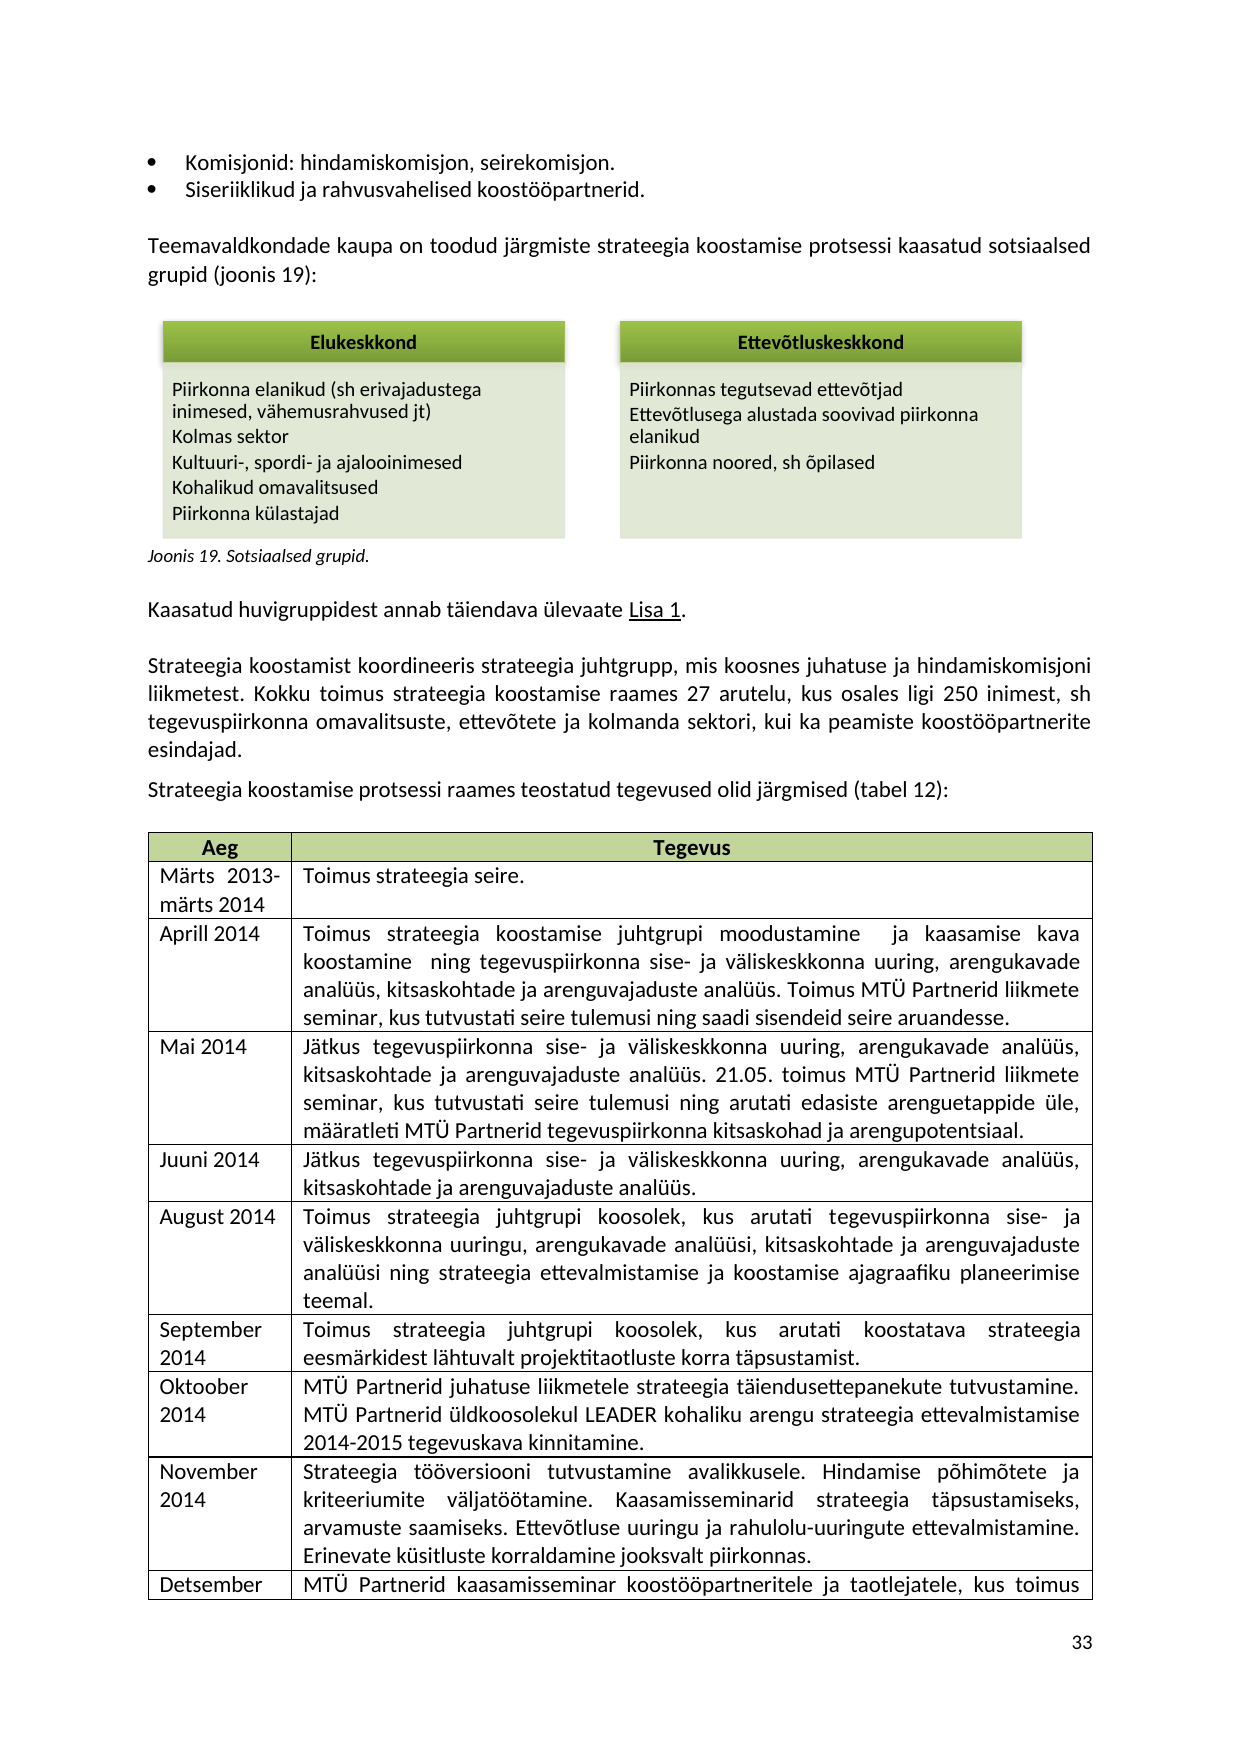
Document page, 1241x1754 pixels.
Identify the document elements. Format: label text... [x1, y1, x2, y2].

table_cell MTÜ Partnerid juhatuse liikmetele strateegia täiendusettepanekute tutvustamine. MTÜ Partnerid üldkoosolekul LEADER kohaliku arengu strateegia ettevalmistamise 2014-2015 tegevuskava kinnitamine. [292, 1372, 1092, 1456]
list Siseriiklikud ja rahvusvahelised koostööpartnerid. [148, 176, 1093, 204]
table_cell Toimus strateegia juhtgrupi koosolek, kus arutati tegevuspiirkonna sise- ja väliskeskkonna uuringu, arengukavade analüüsi, kitsaskohtade ja arenguvajaduste analüüsi ning strateegia ettevalmistamise ja koostamise ajagraafiku planeerimise teemal. [292, 1202, 1092, 1314]
table_header Aeg [149, 833, 291, 861]
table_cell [292, 1571, 1092, 1598]
table_cell November 2014 [149, 1458, 291, 1569]
table_cell Märts 2013-märts 2014 [149, 862, 291, 918]
table_cell Jätkus tegevuspiirkonna sise- ja väliskeskkonna uuring, arengukavade analüüs, kitsaskohtade ja arenguvajaduste analüüs. 21.05. toimus MTÜ Partnerid liikmete seminar, kus tutvustati seire tulemusi ning arutati edasiste arenguetappide üle, määratleti MTÜ Partnerid tegevuspiirkonna kitsaskohad ja arengupotentsiaal. [292, 1032, 1092, 1144]
table_cell Detsember 2014 [149, 1571, 291, 1598]
table_cell Juuni 2014 [149, 1145, 291, 1201]
table_cell August 2014 [149, 1202, 291, 1314]
table_cell September 2014 [149, 1315, 291, 1371]
text Joonis 19. Sotsiaalsed grupid. [148, 544, 1093, 567]
table_header Tegevus [292, 833, 1092, 861]
list Komisjonid: hindamiskomisjon, seirekomisjon. [148, 148, 1093, 176]
text Teemavaldkondade kaupa on toodud järgmiste strateegia koostamise protsessi kaasatud sotsiaalsed grupid (joonis 19): [148, 232, 1093, 288]
table_cell Aprill 2014 [149, 919, 291, 1031]
table_cell Oktoober 2014 [149, 1372, 291, 1456]
text Strateegia koostamist koordineeris strateegia juhtgrupp, mis koosnes juhatuse ja hindamiskomisjoni liikmetest. Kokku toimus strateegia koostamise raames 27 arutelu, kus osales ligi 250 inimest, sh tegevuspiirkonna omavalitsuste, ettevõtete ja kolmanda sektori, kui ka peamiste koostööpartnerite esindajad. [148, 651, 1093, 763]
text Strateegia koostamise protsessi raames teostatud tegevused olid järgmised (tabel 12): [148, 776, 1093, 803]
table_cell Mai 2014 [149, 1032, 291, 1144]
table_cell Toimus strateegia koostamise juhtgrupi moodustamine ja kaasamise kava koostamine ning tegevuspiirkonna sise- ja väliskeskkonna uuring, arengukavade analüüs, kitsaskohtade ja arenguvajaduste analüüs. Toimus MTÜ Partnerid liikmete seminar, kus tutvustati seire tulemusi ning saadi sisendeid seire aruandesse. [292, 919, 1092, 1031]
table_cell Toimus strateegia juhtgrupi koosolek, kus arutati koostatava strateegia eesmärkidest lähtuvalt projektitaotluste korra täpsustamist. [292, 1315, 1092, 1371]
table_cell Jätkus tegevuspiirkonna sise- ja väliskeskkonna uuring, arengukavade analüüs, kitsaskohtade ja arenguvajaduste analüüs. [292, 1145, 1092, 1201]
table_cell Toimus strateegia seire. [292, 862, 1092, 918]
table_cell Strateegia tööversiooni tutvustamine avalikkusele. Hindamise põhimõtete ja kriteeriumite väljatöötamine. Kaasamisseminarid strateegia täpsustamiseks, arvamuste saamiseks. Ettevõtluse uuringu ja rahulolu-uuringute ettevalmistamine. Erinevate küsitluste korraldamine jooksvalt piirkonnas. [292, 1458, 1092, 1569]
text Kaasatud huvigruppidest annab täiendava ülevaate Lisa 1. [148, 595, 1093, 623]
